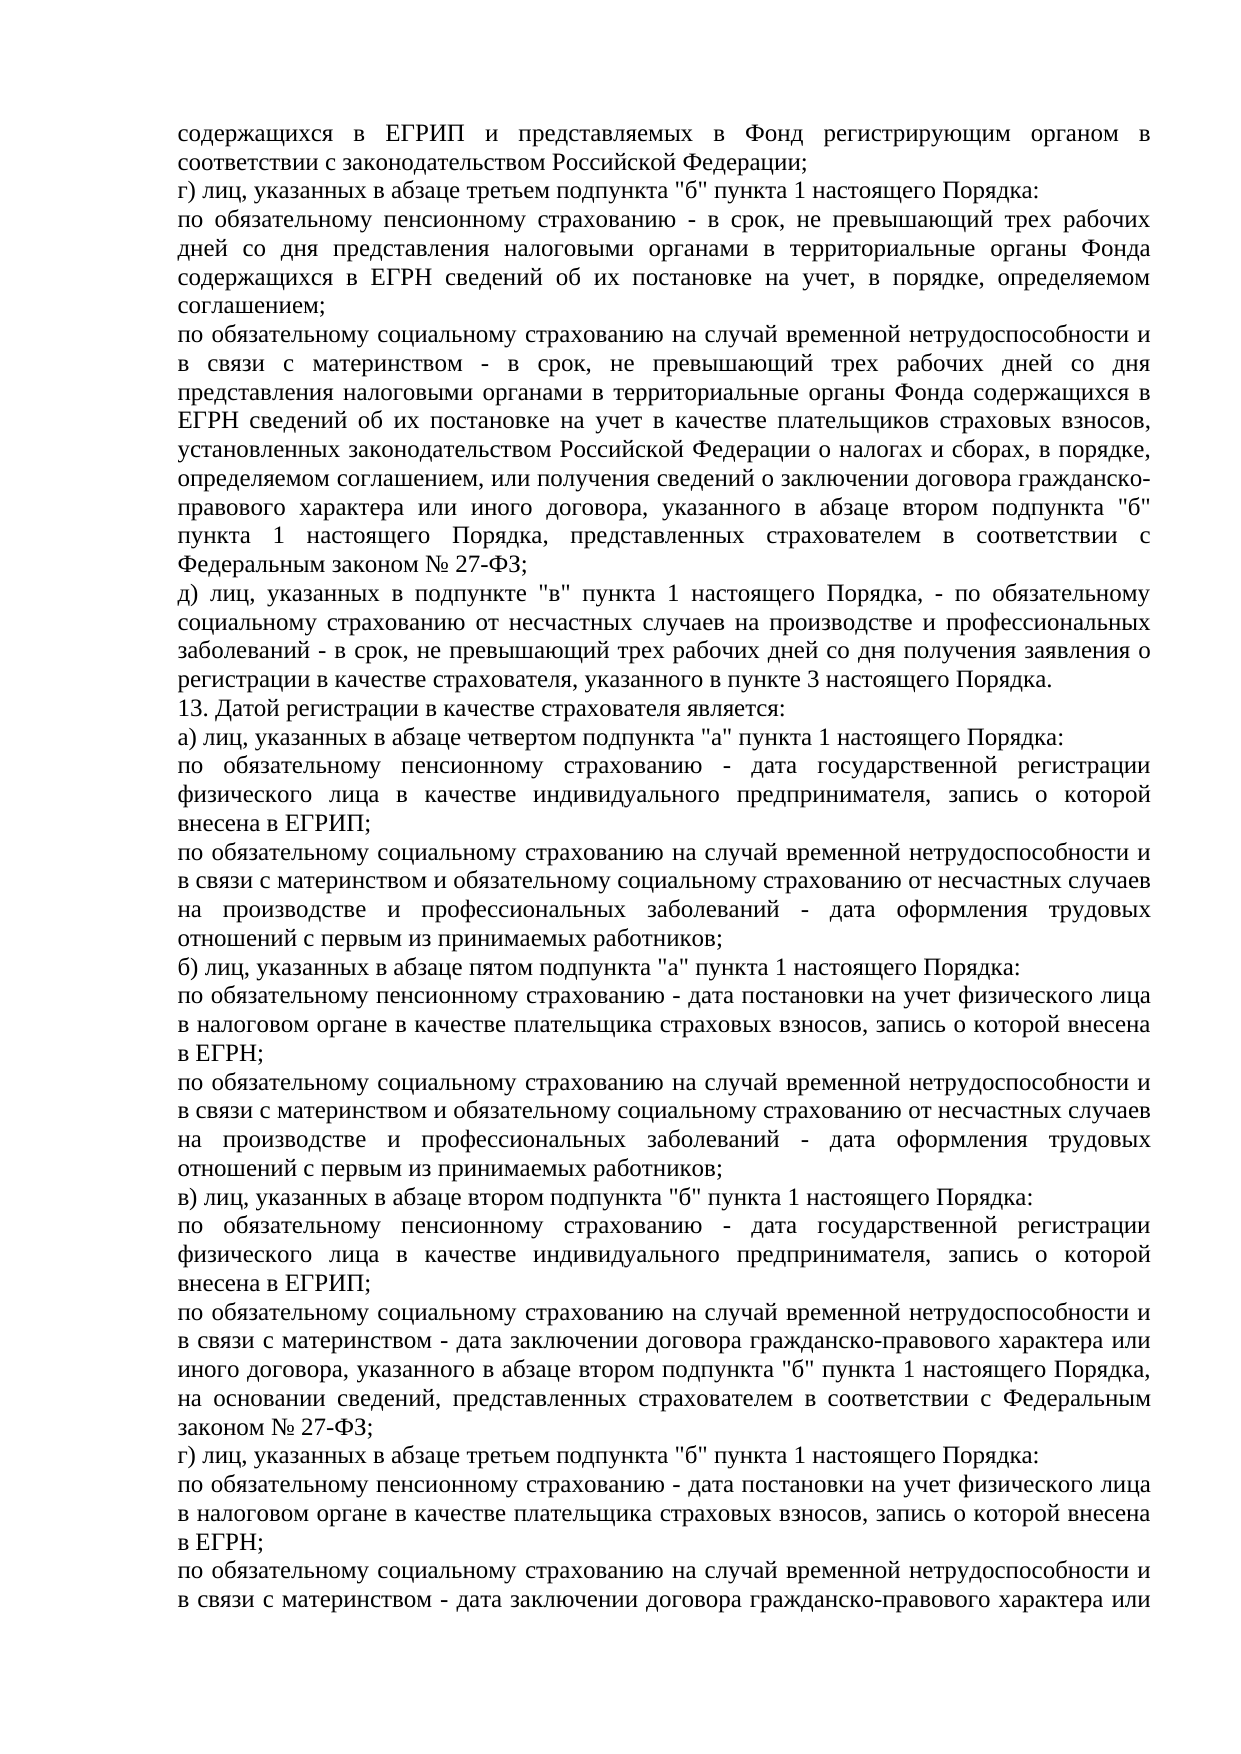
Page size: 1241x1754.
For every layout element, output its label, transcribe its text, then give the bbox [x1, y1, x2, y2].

text по обязательному социальному страхованию на случай временной нетрудоспособности и в связи с материнством и обязательному социальному страхованию от несчастных случаев на производстве и профессиональных заболеваний - дата оформления трудовых отношений с первым из принимаемых работников; [177, 1067, 1152, 1182]
text г) лиц, указанных в абзаце третьем подпункта "б" пункта 1 настоящего Порядка: [177, 1441, 1152, 1469]
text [177, 118, 1152, 176]
text по обязательному социальному страхованию на случай временной нетрудоспособности и в связи с материнством и обязательному социальному страхованию от несчастных случаев на производстве и профессиональных заболеваний - дата оформления трудовых отношений с первым из принимаемых работников; [177, 837, 1152, 952]
text по обязательному пенсионному страхованию - дата постановки на учет физического лица в налоговом органе в качестве плательщика страховых взносов, запись о которой внесена в ЕГРН; [177, 981, 1152, 1067]
text г) лиц, указанных в абзаце третьем подпункта "б" пункта 1 настоящего Порядка: [177, 176, 1152, 204]
text по обязательному пенсионному страхованию - дата государственной регистрации физического лица в качестве индивидуального предпринимателя, запись о которой внесена в ЕГРИП; [177, 1211, 1152, 1297]
text по обязательному пенсионному страхованию - в срок, не превышающий трех рабочих дней со дня представления налоговыми органами в территориальные органы Фонда содержащихся в ЕГРН сведений об их постановке на учет, в порядке, определяемом соглашением; [177, 204, 1152, 319]
text а) лиц, указанных в абзаце четвертом подпункта "а" пункта 1 настоящего Порядка: [177, 722, 1152, 751]
text по обязательному пенсионному страхованию - дата государственной регистрации физического лица в качестве индивидуального предпринимателя, запись о которой внесена в ЕГРИП; [177, 751, 1152, 837]
text 13. Датой регистрации в качестве страхователя является: [177, 693, 1152, 722]
text по обязательному пенсионному страхованию - дата постановки на учет физического лица в налоговом органе в качестве плательщика страховых взносов, запись о которой внесена в ЕГРН; [177, 1469, 1152, 1556]
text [177, 1556, 1152, 1613]
text в) лиц, указанных в абзаце втором подпункта "б" пункта 1 настоящего Порядка: [177, 1182, 1152, 1211]
text д) лиц, указанных в подпункте "в" пункта 1 настоящего Порядка, - по обязательному социальному страхованию от несчастных случаев на производстве и профессиональных заболеваний - в срок, не превышающий трех рабочих дней со дня получения заявления о регистрации в качестве страхователя, указанного в пункте 3 настоящего Порядка. [177, 578, 1152, 693]
text по обязательному социальному страхованию на случай временной нетрудоспособности и в связи с материнством - в срок, не превышающий трех рабочих дней со дня представления налоговыми органами в территориальные органы Фонда содержащихся в ЕГРН сведений об их постановке на учет в качестве плательщиков страховых взносов, установленных законодательством Российской Федерации о налогах и сборах, в порядке, определяемом соглашением, или получения сведений о заключении договора гражданско-правового характера или иного договора, указанного в абзаце втором подпункта "б" пункта 1 настоящего Порядка, представленных страхователем в соответствии с Федеральным законом № 27-ФЗ; [177, 319, 1152, 578]
text б) лиц, указанных в абзаце пятом подпункта "а" пункта 1 настоящего Порядка: [177, 952, 1152, 981]
